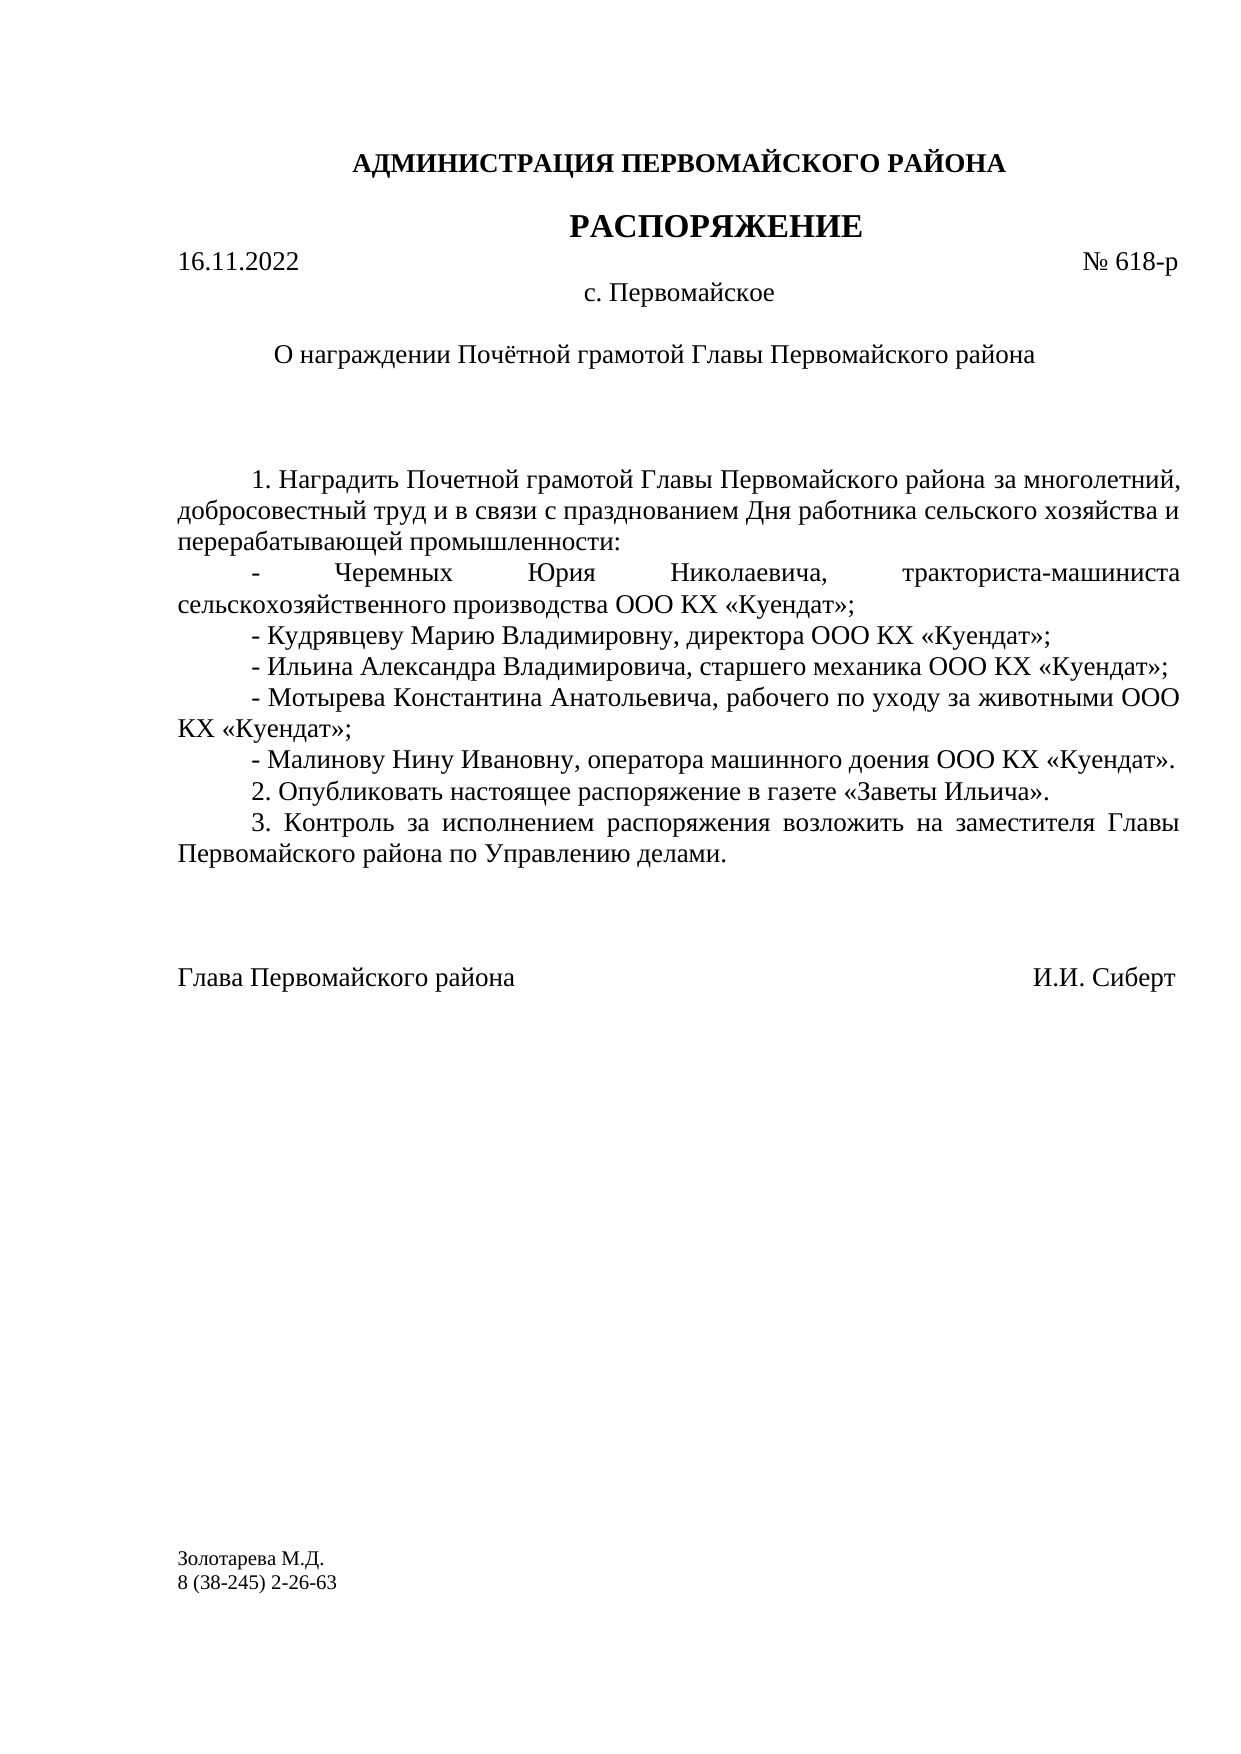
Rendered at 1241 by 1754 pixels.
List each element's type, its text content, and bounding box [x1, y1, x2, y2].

text - Малинову Нину Ивановну, оператора машинного доения ООО КХ «Куендат». [177, 743, 1181, 774]
text 1. Наградить Почетной грамотой Главы Первомайского района за многолетний, добросовестный труд и в связи с празднованием Дня работника сельского хозяйства и перерабатывающей промышленности: [177, 463, 1181, 557]
text АДМИНИСТРАЦИЯ ПЕРВОМАЙСКОГО РАЙОНА [177, 118, 1181, 178]
text Золотарева М.Д. [177, 1546, 1181, 1570]
text 16.11.2022 № 618-р [177, 245, 1181, 276]
text 8 (38-245) 2-26-63 [177, 1570, 1181, 1594]
text О награждении Почётной грамотой Главы Первомайского района [177, 338, 1181, 370]
text 2. Опубликовать настоящее распоряжение в газете «Заветы Ильича». [177, 774, 1181, 806]
text - Мотырева Константина Анатольевича, рабочего по уходу за животными ООО КХ «Куендат»; [177, 681, 1181, 743]
text РАСПОРЯЖЕНИЕ [177, 207, 1181, 245]
text - Ильина Александра Владимировича, старшего механика ООО КХ «Куендат»; [177, 650, 1181, 681]
text - Кудрявцеву Марию Владимировну, директора ООО КХ «Куендат»; [177, 619, 1181, 650]
text 3. Контроль за исполнением распоряжения возложить на заместителя Главы Первомайского района по Управлению делами. [177, 806, 1181, 868]
text с. Первомайское [177, 276, 1181, 307]
text - Черемных Юрия Николаевича, тракториста-машиниста сельскохозяйственного производства ООО КХ «Куендат»; [177, 557, 1181, 619]
text Глава Первомайского района И.И. Сиберт [177, 961, 1181, 993]
